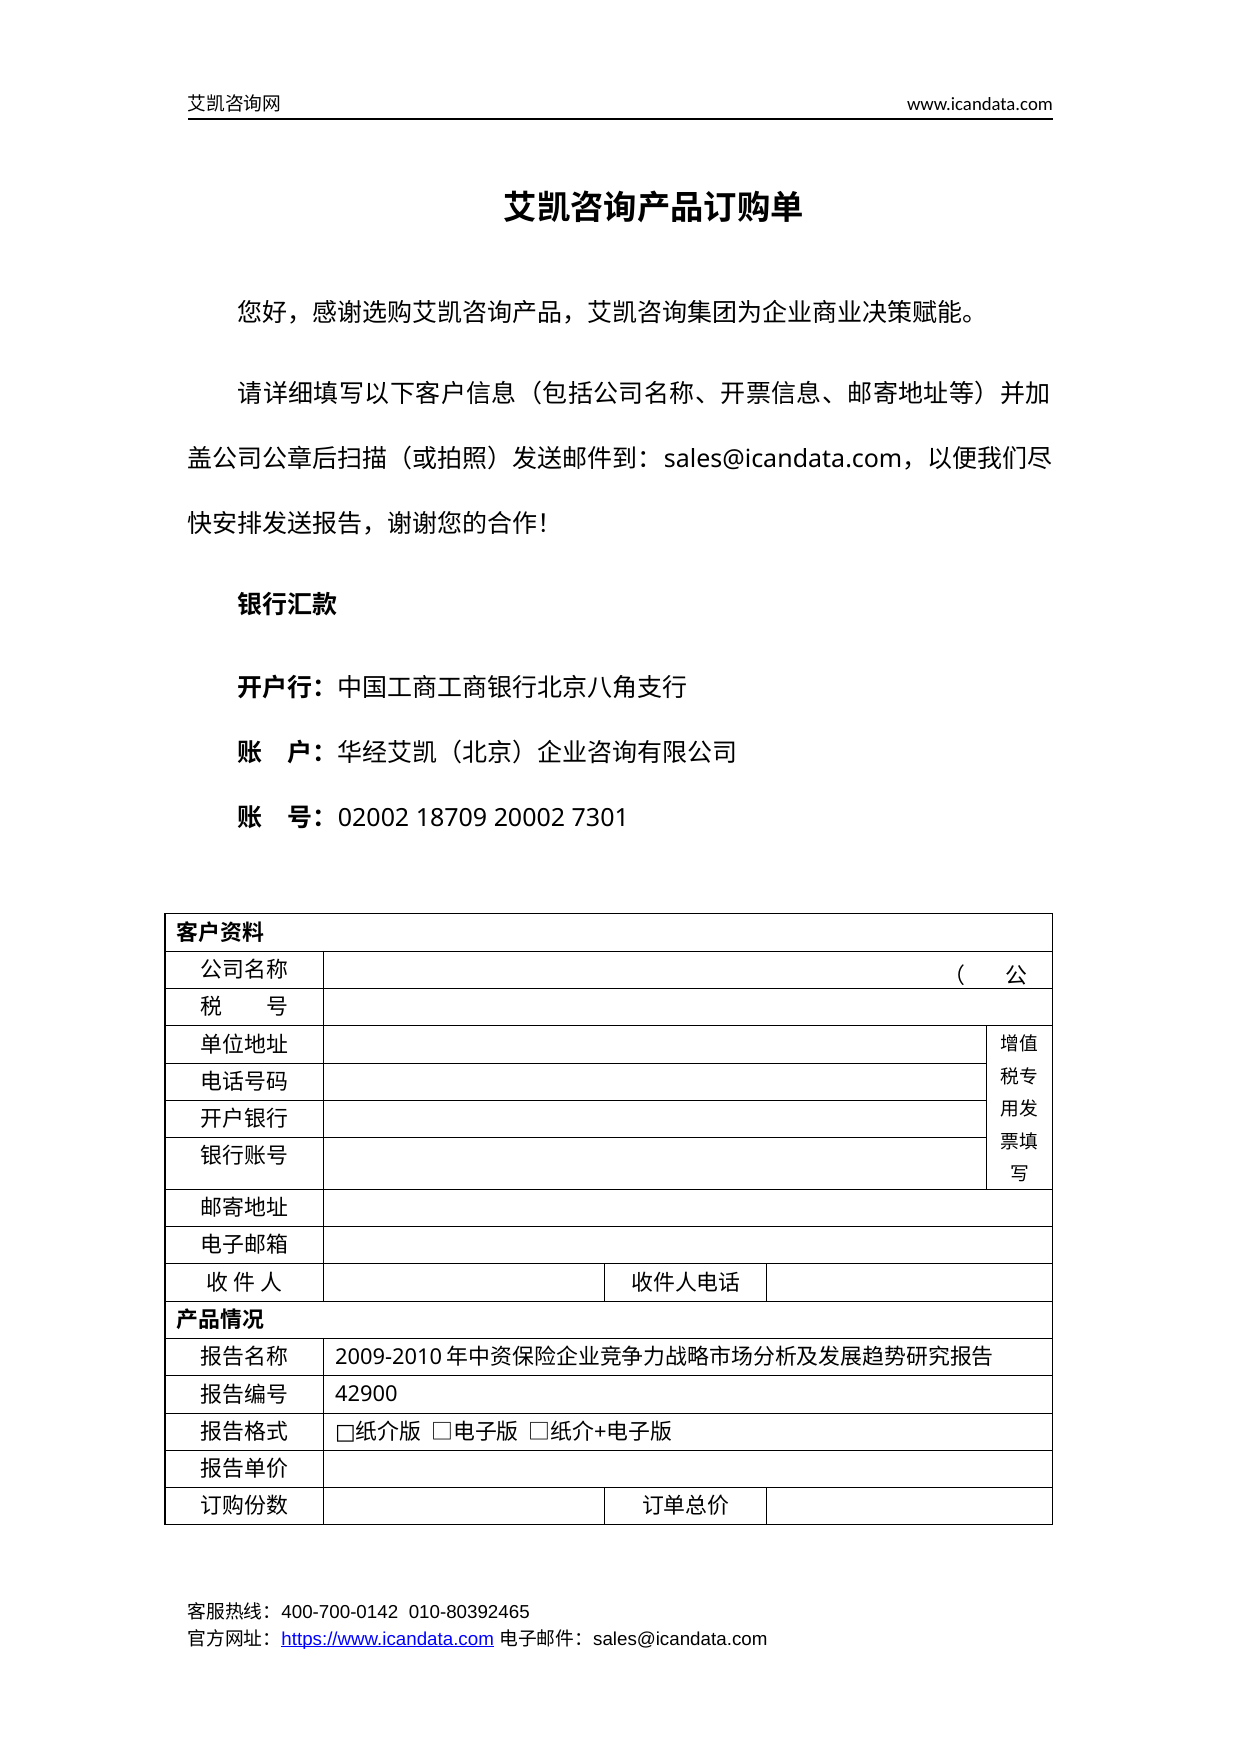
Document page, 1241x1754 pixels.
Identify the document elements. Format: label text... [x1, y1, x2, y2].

table_cell 邮寄地址 [166, 1190, 323, 1226]
table_cell □纸介版 □电子版 □纸介+电子版 [324, 1414, 1052, 1450]
text 艾凯咨询产品订购单 [187, 172, 1053, 237]
table_cell 42900 [324, 1376, 1052, 1412]
table_cell 电话号码 [166, 1064, 323, 1100]
table_cell 增值税专用发票填写 [987, 1026, 1052, 1189]
table_cell [324, 1101, 986, 1137]
table_cell [767, 1264, 1052, 1301]
table_cell [324, 1451, 1052, 1487]
table_cell [324, 1227, 1052, 1263]
table_cell 报告格式 [166, 1414, 323, 1450]
table_cell 公司名称 [166, 952, 323, 988]
table_header 客户资料 [166, 914, 1052, 951]
text 账 户：华经艾凯（北京）企业咨询有限公司 [187, 718, 1053, 783]
table_cell [767, 1488, 1052, 1524]
text 请详细填写以下客户信息（包括公司名称、开票信息、邮寄地址等）并加盖公司公章后扫描（或拍照）发送邮件到：sales@icandata.com，以便我们尽快安排发送报告，谢谢您的合作！ [187, 359, 1053, 554]
table_cell 收件人电话 [605, 1264, 766, 1301]
text 账 号：02002 18709 20002 7301 [187, 783, 1053, 848]
table_cell [324, 989, 1052, 1025]
table_cell 订购份数 [166, 1488, 323, 1524]
table_cell 报告单价 [166, 1451, 323, 1487]
table_cell 2009-2010年中资保险企业竞争力战略市场分析及发展趋势研究报告 [324, 1339, 1052, 1375]
table_cell [324, 1488, 604, 1524]
table_cell 订单总价 [605, 1488, 766, 1524]
table_cell [324, 1064, 986, 1100]
table_cell 电子邮箱 [166, 1227, 323, 1263]
table_cell [324, 1190, 1052, 1226]
table_cell 开户银行 [166, 1101, 323, 1137]
table_cell [324, 1026, 986, 1062]
text 银行汇款 [187, 570, 1053, 635]
text 开户行：中国工商工商银行北京八角支行 [187, 653, 1053, 718]
table_cell 收 件 人 [166, 1264, 323, 1301]
table_cell [324, 1138, 986, 1189]
table_cell 报告名称 [166, 1339, 323, 1375]
table_cell 产品情况 [166, 1302, 1052, 1338]
table_cell 银行账号 [166, 1138, 323, 1189]
table_cell 单位地址 [166, 1026, 323, 1062]
table_cell [324, 1264, 604, 1301]
table_cell 报告编号 [166, 1376, 323, 1412]
text 您好，感谢选购艾凯咨询产品，艾凯咨询集团为企业商业决策赋能。 [187, 278, 1053, 343]
table_cell 税 号 [166, 989, 323, 1025]
table_cell [324, 952, 1052, 988]
